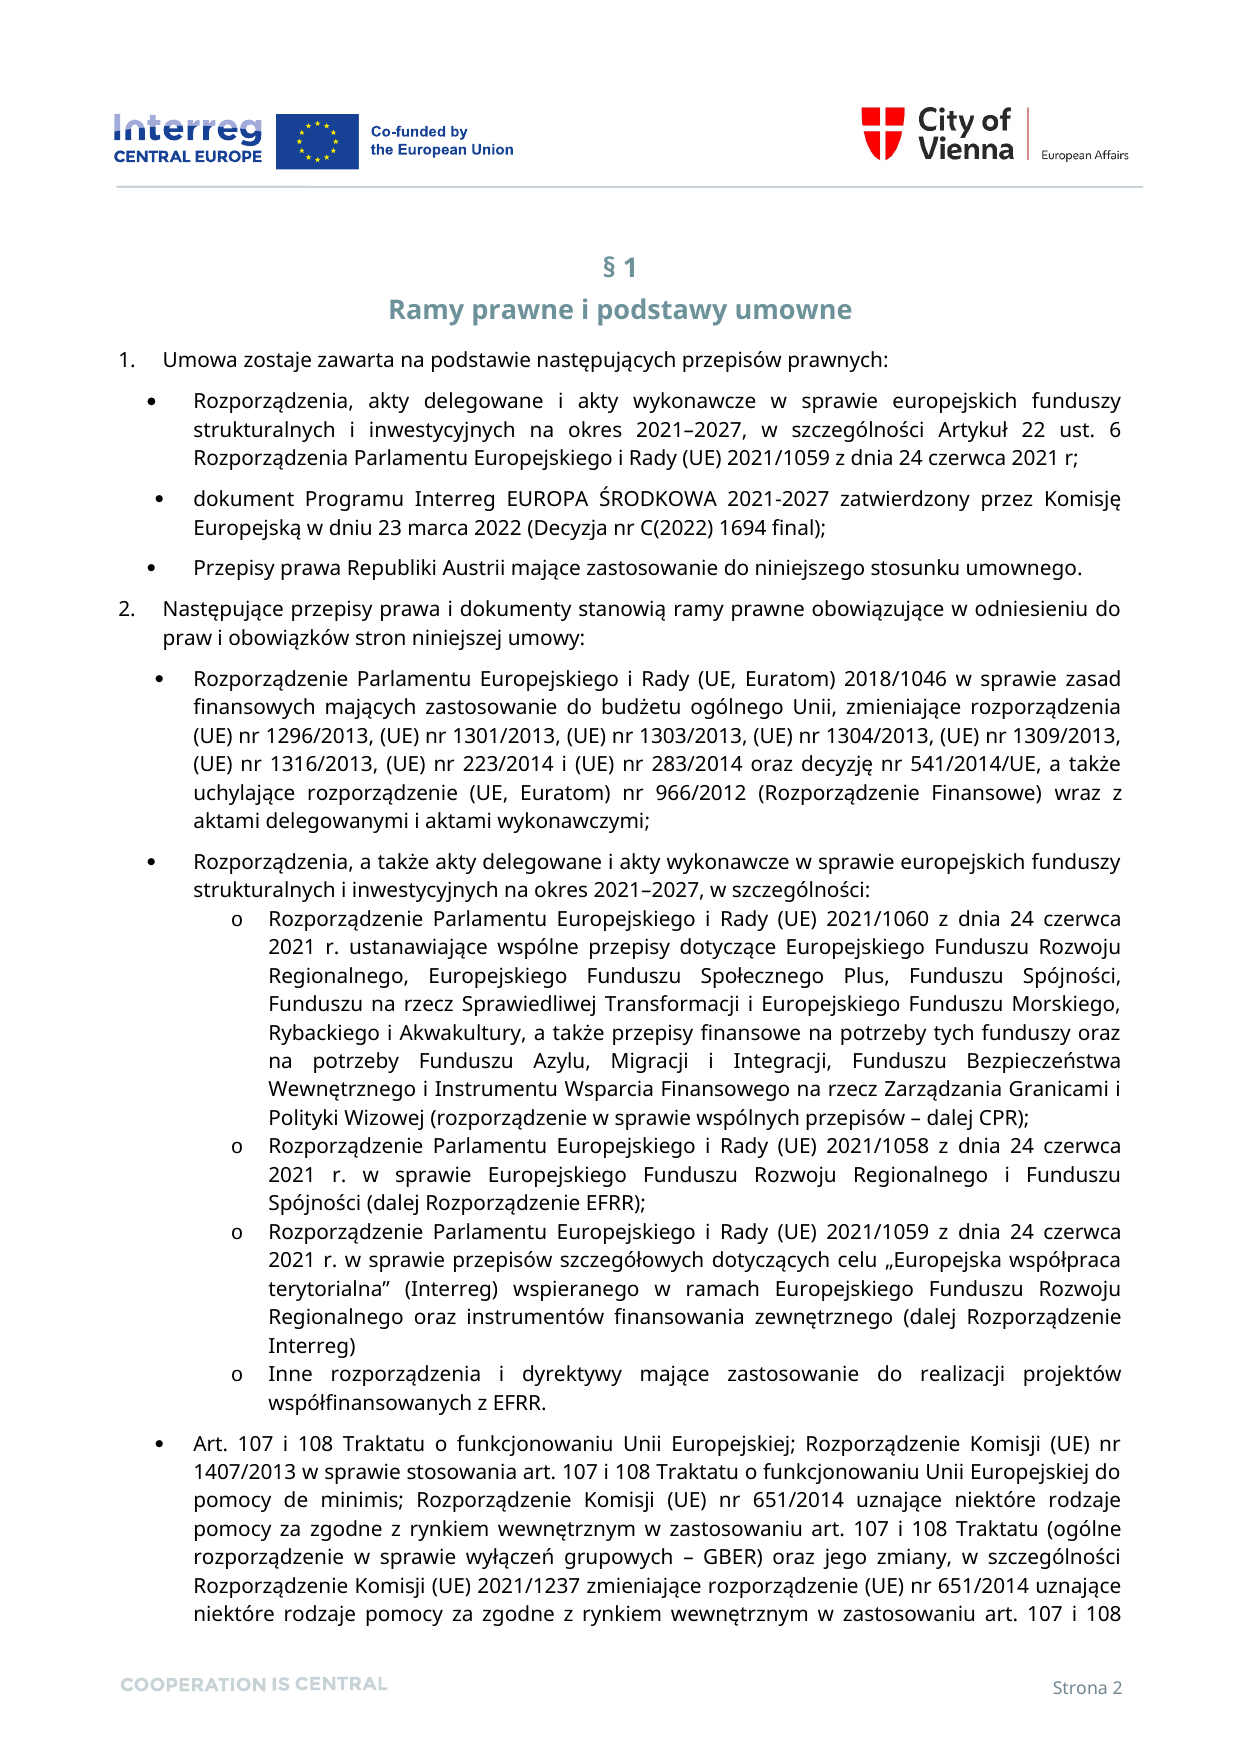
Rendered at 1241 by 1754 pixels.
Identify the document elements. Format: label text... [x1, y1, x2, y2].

text § 1 [118, 248, 1122, 285]
text Ramy prawne i podstawy umowne [118, 291, 1122, 327]
list Rozporządzenie Parlamentu Europejskiego i Rady (UE) 2021/1060 z dnia 24 czerwca 2021 r. ustanawiające wspólne przepisy dotyczące Europejskiego Funduszu Rozwoju Regionalnego, Europejskiego Funduszu Społecznego Plus, Funduszu Spójności, Funduszu na rzecz Sprawiedliwej Transformacji i Europejskiego Funduszu Morskiego, Rybackiego i Akwakultury, a także przepisy finansowe na potrzeby tych funduszy oraz na potrzeby Funduszu Azylu, Migracji i Integracji, Funduszu Bezpieczeństwa Wewnętrznego i Instrumentu Wsparcia Finansowego na rzecz Zarządzania Granicami i Polityki Wizowej (rozporządzenie w sprawie wspólnych przepisów – dalej CPR); [231, 904, 1122, 1131]
list dokument Programu Interreg EUROPA ŚRODKOWA 2021-2027 zatwierdzony przez Komisję Europejską w dniu 23 marca 2022 (Decyzja nr C(2022) 1694 final); [156, 484, 1122, 541]
list Przepisy prawa Republiki Austrii mające zastosowanie do niniejszego stosunku umownego. [148, 553, 1122, 582]
picture [861, 107, 1129, 162]
list Rozporządzenia, akty delegowane i akty wykonawcze w sprawie europejskich funduszy strukturalnych i inwestycyjnych na okres 2021–2027, w szczególności Artykuł 22 ust. 6 Rozporządzenia Parlamentu Europejskiego i Rady (UE) 2021/1059 z dnia 24 czerwca 2021 r; [148, 386, 1122, 472]
list Inne rozporządzenia i dyrektywy mające zastosowanie do realizacji projektów współfinansowanych z EFRR. [231, 1359, 1122, 1416]
list Rozporządzenie Parlamentu Europejskiego i Rady (UE) 2021/1059 z dnia 24 czerwca 2021 r. w sprawie przepisów szczegółowych dotyczących celu „Europejska współpraca terytorialna” (Interreg) wspieranego w ramach Europejskiego Funduszu Rozwoju Regionalnego oraz instrumentów finansowania zewnętrznego (dalej Rozporządzenie Interreg) [231, 1217, 1122, 1359]
list Następujące przepisy prawa i dokumenty stanowią ramy prawne obowiązujące w odniesieniu do praw i obowiązków stron niniejszej umowy: [118, 594, 1122, 651]
list Rozporządzenie Parlamentu Europejskiego i Rady (UE, Euratom) 2018/1046 w sprawie zasad finansowych mających zastosowanie do budżetu ogólnego Unii, zmieniające rozporządzenia (UE) nr 1296/2013, (UE) nr 1301/2013, (UE) nr 1303/2013, (UE) nr 1304/2013, (UE) nr 1309/2013, (UE) nr 1316/2013, (UE) nr 223/2014 i (UE) nr 283/2014 oraz decyzję nr 541/2014/UE, a także uchylające rozporządzenie (UE, Euratom) nr 966/2012 (Rozporządzenie Finansowe) wraz z aktami delegowanymi i aktami wykonawczymi; [156, 664, 1122, 834]
list Rozporządzenie Parlamentu Europejskiego i Rady (UE) 2021/1058 z dnia 24 czerwca 2021 r. w sprawie Europejskiego Funduszu Rozwoju Regionalnego i Funduszu Spójności (dalej Rozporządzenie EFRR); [231, 1131, 1122, 1217]
list Umowa zostaje zawarta na podstawie następujących przepisów prawnych: [118, 345, 1122, 374]
list Rozporządzenia, a także akty delegowane i akty wykonawcze w sprawie europejskich funduszy strukturalnych i inwestycyjnych na okres 2021–2027, w szczególności: [148, 847, 1122, 904]
